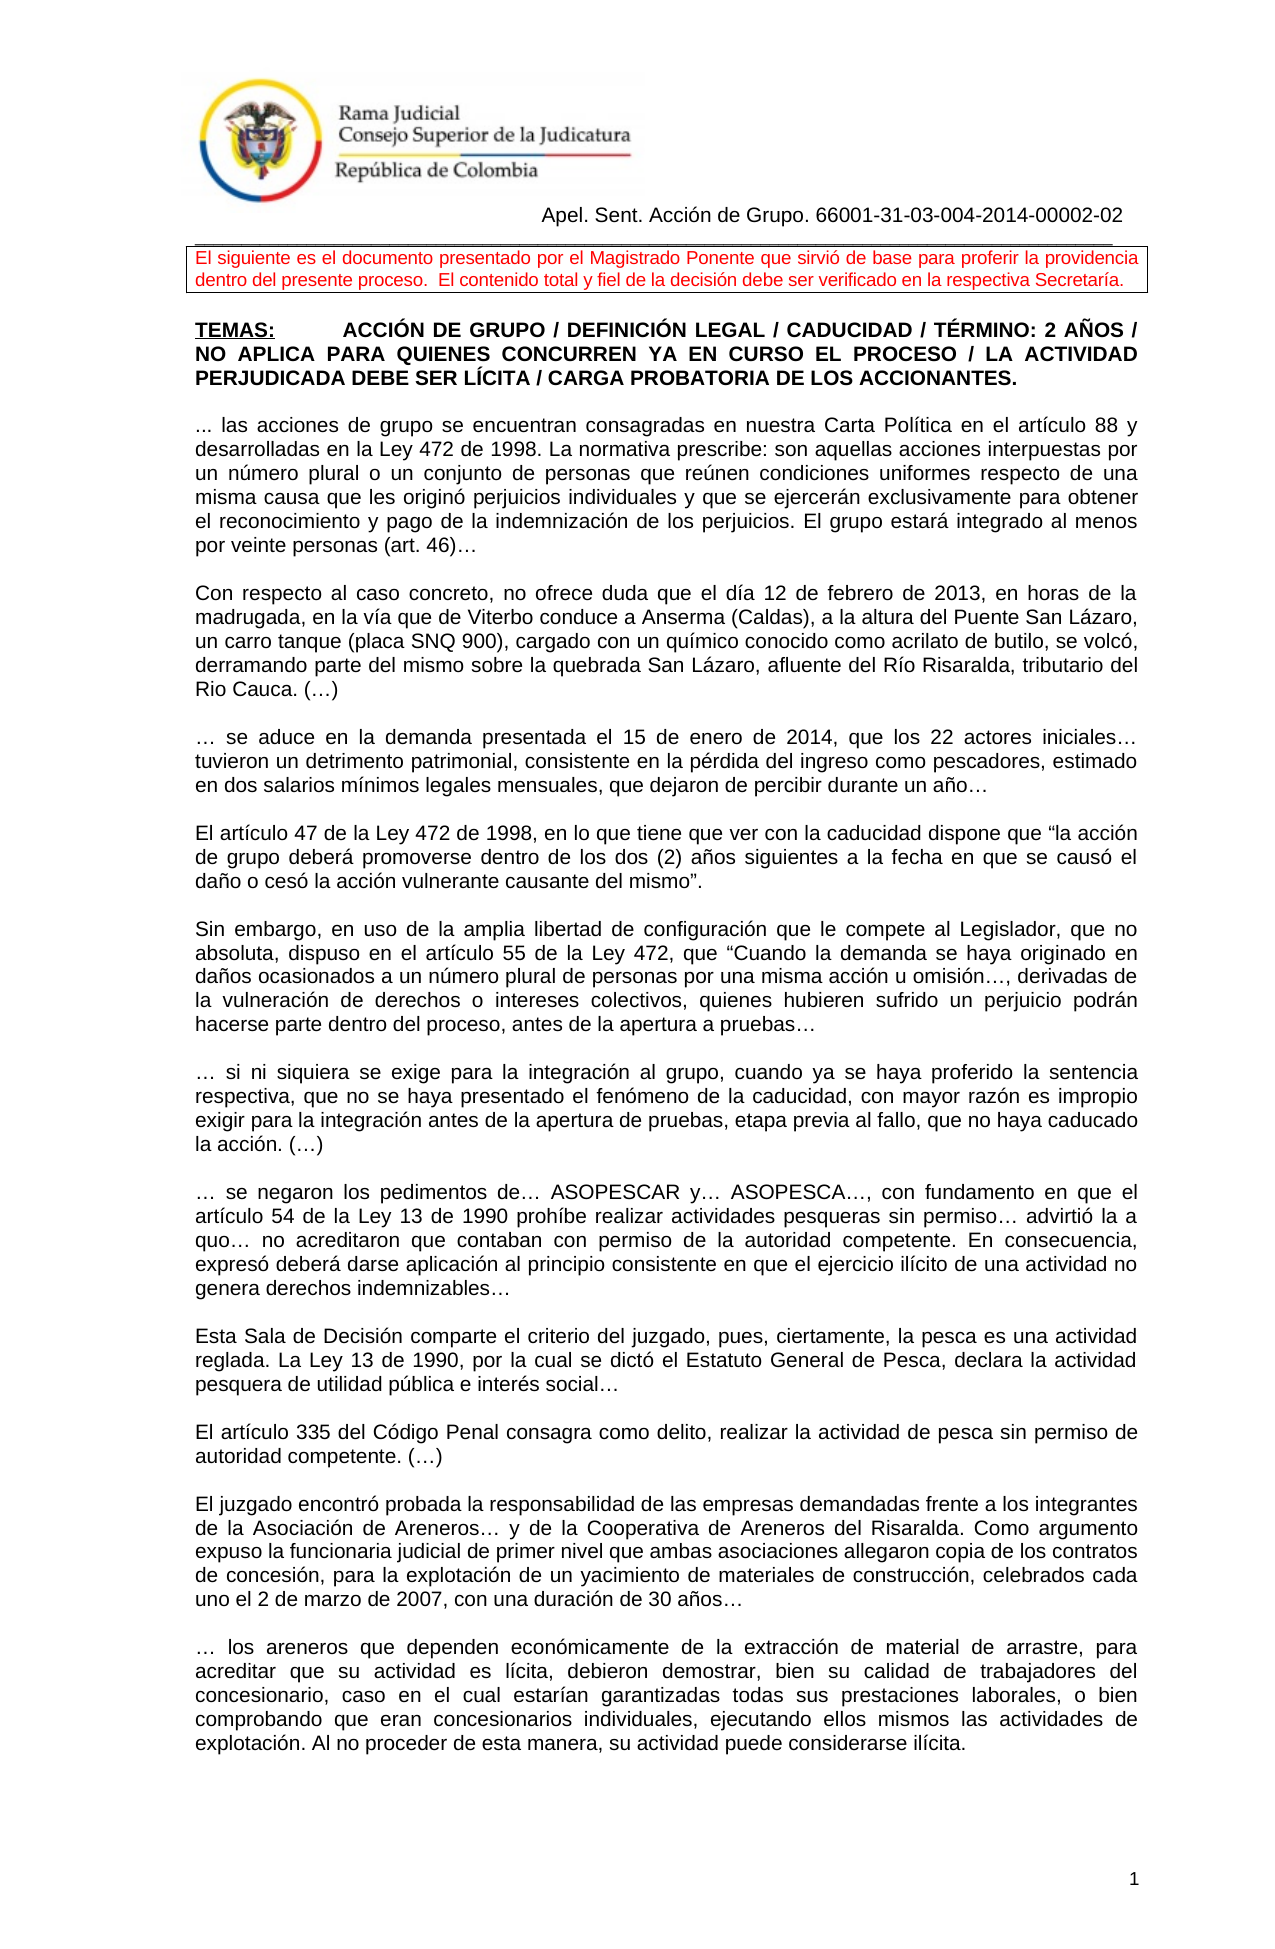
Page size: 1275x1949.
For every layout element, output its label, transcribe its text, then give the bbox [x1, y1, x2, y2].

picture [180, 56, 645, 213]
text El artículo 47 de la Ley 472 de 1998, en lo que tiene que ver con la caducidad dispone que “la acción de grupo deberá promoverse dentro de los dos (2) años siguientes a la fecha en que se causó el daño o cesó la acción vulnerante causante del mismo”. [195, 821, 1139, 892]
text … si ni siquiera se exige para la integración al grupo, cuando ya se haya proferido la sentencia respectiva, que no se haya presentado el fenómeno de la caducidad, con mayor razón es impropio exigir para la integración antes de la apertura de pruebas, etapa previa al fallo, que no haya caducado la acción. (…) [195, 1060, 1139, 1156]
text ... las acciones de grupo se encuentran consagradas en nuestra Carta Política en el artículo 88 y desarrolladas en la Ley 472 de 1998. La normativa prescribe: son aquellas acciones interpuestas por un número plural o un conjunto de personas que reúnen condiciones uniformes respecto de una misma causa que les originó perjuicios individuales y que se ejercerán exclusivamente para obtener el reconocimiento y pago de la indemnización de los perjuicios. El grupo estará integrado al menos por veinte personas (art. 46)… [195, 413, 1139, 557]
text El artículo 335 del Código Penal consagra como delito, realizar la actividad de pesca sin permiso de autoridad competente. (…) [195, 1419, 1139, 1467]
text El siguiente es el documento presentado por el Magistrado Ponente que sirvió de base para proferir la providencia dentro del presente proceso. El contenido total y fiel de la decisión debe ser verificado en la respectiva Secretaría. [187, 247, 1147, 292]
text TEMAS: ACCIÓN DE GRUPO / DEFINICIÓN LEGAL / CADUCIDAD / TÉRMINO: 2 AÑOS / NO APLICA PARA QUIENES CONCURREN YA EN CURSO EL PROCESO / LA ACTIVIDAD PERJUDICADA DEBE SER LÍCITA / CARGA PROBATORIA DE LOS ACCIONANTES. [195, 317, 1139, 389]
text Esta Sala de Decisión comparte el criterio del juzgado, pues, ciertamente, la pesca es una actividad reglada. La Ley 13 de 1990, por la cual se dictó el Estatuto General de Pesca, declara la actividad pesquera de utilidad pública e interés social… [195, 1324, 1139, 1396]
text … los areneros que dependen económicamente de la extracción de material de arrastre, para acreditar que su actividad es lícita, debieron demostrar, bien su calidad de trabajadores del concesionario, caso en el cual estarían garantizadas todas sus prestaciones laborales, o bien comprobando que eran concesionarios individuales, ejecutando ellos mismos las actividades de explotación. Al no proceder de esta manera, su actividad puede considerarse ilícita. [195, 1635, 1139, 1755]
text … se aduce en la demanda presentada el 15 de enero de 2014, que los 22 actores iniciales… tuvieron un detrimento patrimonial, consistente en la pérdida del ingreso como pescadores, estimado en dos salarios mínimos legales mensuales, que dejaron de percibir durante un año… [195, 725, 1139, 797]
text El juzgado encontró probada la responsabilidad de las empresas demandadas frente a los integrantes de la Asociación de Areneros… y de la Cooperativa de Areneros del Risaralda. Como argumento expuso la funcionaria judicial de primer nivel que ambas asociaciones allegaron copia de los contratos de concesión, para la explotación de un yacimiento de materiales de construcción, celebrados cada uno el 2 de marzo de 2007, con una duración de 30 años… [195, 1491, 1139, 1611]
text Sin embargo, en uso de la amplia libertad de configuración que le compete al Legislador, que no absoluta, dispuso en el artículo 55 de la Ley 472, que “Cuando la demanda se haya originado en daños ocasionados a un número plural de personas por una misma acción u omisión…, derivadas de la vulneración de derechos o intereses colectivos, quienes hubieren sufrido un perjuicio podrán hacerse parte dentro del proceso, antes de la apertura a pruebas… [195, 916, 1139, 1036]
text … se negaron los pedimentos de… ASOPESCAR y… ASOPESCA…, con fundamento en que el artículo 54 de la Ley 13 de 1990 prohíbe realizar actividades pesqueras sin permiso… advirtió la a quo… no acreditaron que contaban con permiso de la autoridad competente. En consecuencia, expresó deberá darse aplicación al principio consistente en que el ejercicio ilícito de una actividad no genera derechos indemnizables… [195, 1180, 1139, 1300]
text Con respecto al caso concreto, no ofrece duda que el día 12 de febrero de 2013, en horas de la madrugada, en la vía que de Viterbo conduce a Anserma (Caldas), a la altura del Puente San Lázaro, un carro tanque (placa SNQ 900), cargado con un químico conocido como acrilato de butilo, se volcó, derramando parte del mismo sobre la quebrada San Lázaro, afluente del Río Risaralda, tributario del Rio Cauca. (…) [195, 581, 1139, 701]
